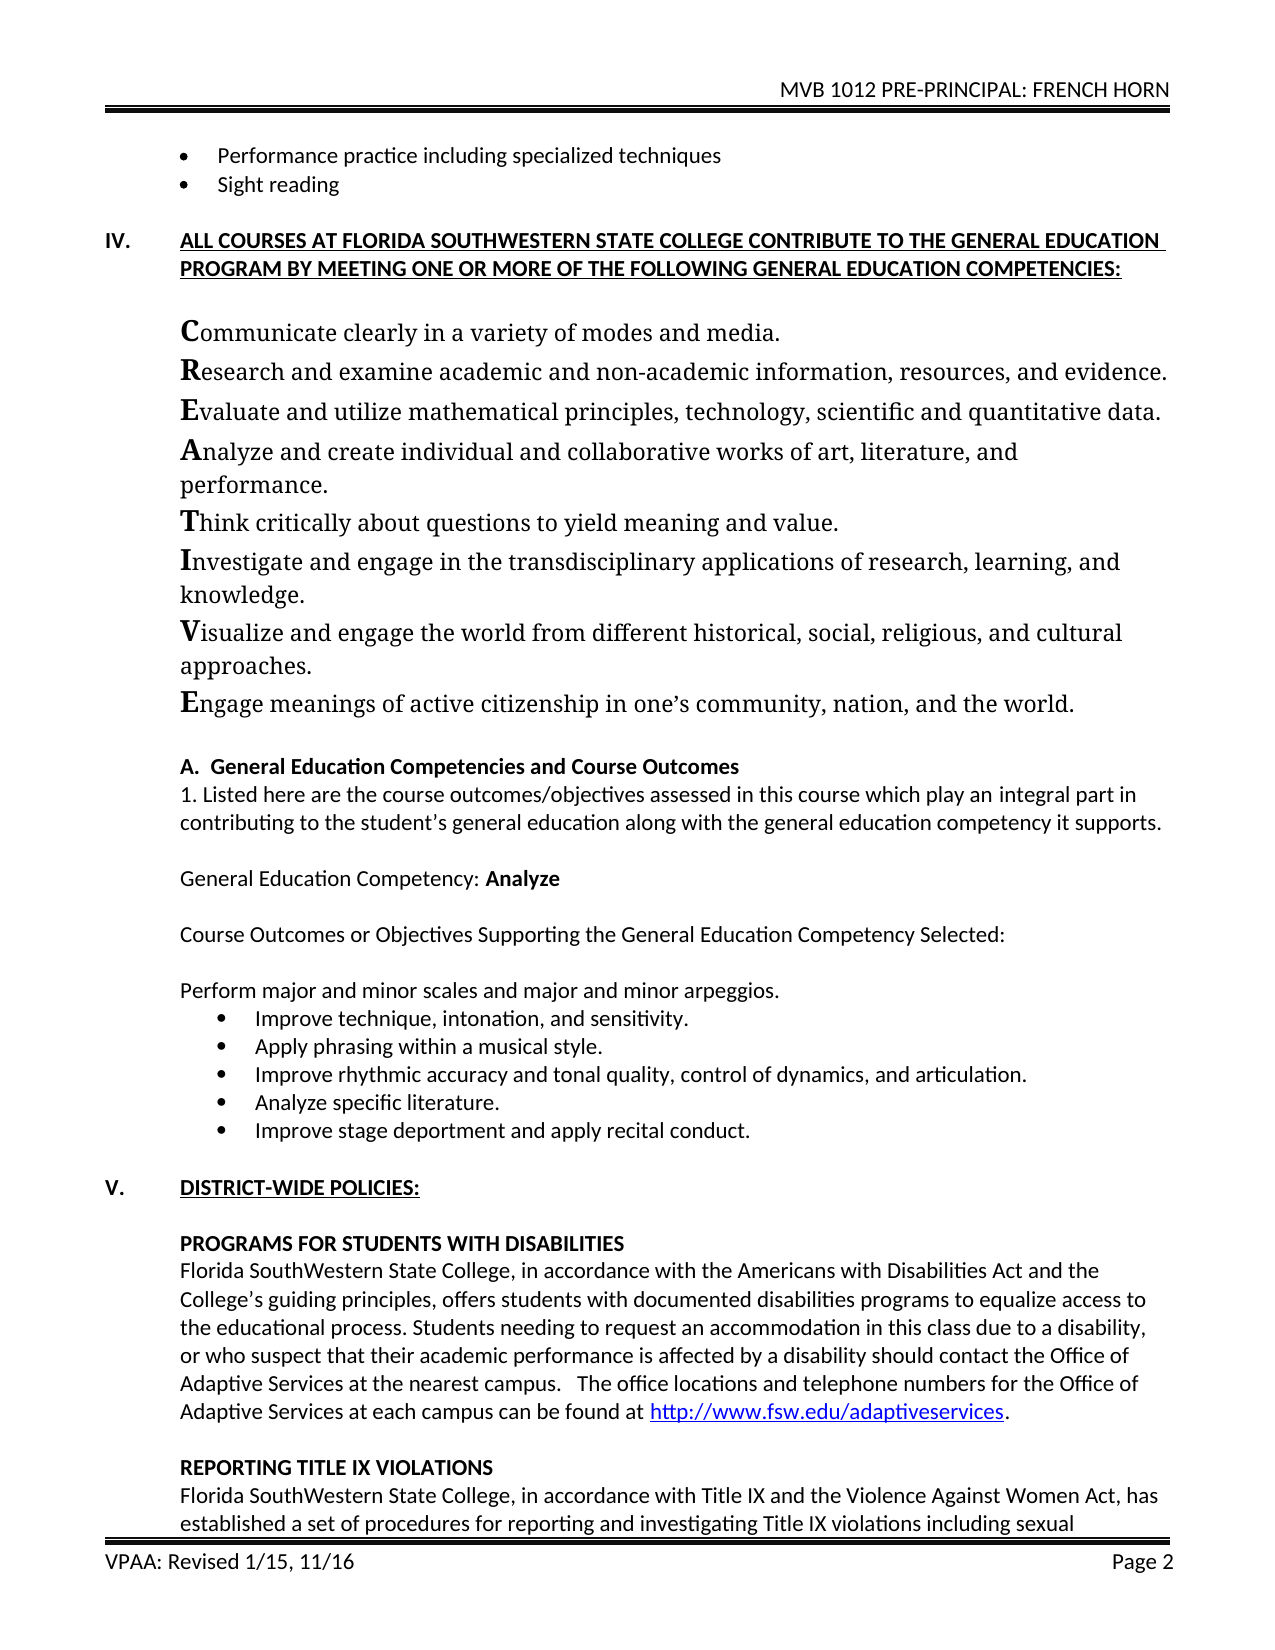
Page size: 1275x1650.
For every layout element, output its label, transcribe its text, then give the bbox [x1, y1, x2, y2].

text REPORTING TITLE IX VIOLATIONS [180, 1453, 1170, 1481]
list Apply phrasing within a musical style. [217, 1032, 1170, 1061]
text Florida SouthWestern State College, in accordance with the Americans with Disabilities Act and the College’s guiding principles, offers students with documented disabilities programs to equalize access to the educational process. Students needing to request an accommodation in this class due to a disability, or who suspect that their academic performance is affected by a disability should contact the Office of Adaptive Services at the nearest campus. The office locations and telephone numbers for the Office of Adaptive Services at each campus can be found at http://www.fsw.edu/adaptiveservices. [180, 1257, 1170, 1425]
text Course Outcomes or Objectives Supporting the General Education Competency Selected: [105, 920, 1170, 948]
text Research and examine academic and non-academic information, resources, and evidence. [180, 349, 1170, 389]
text Communicate clearly in a variety of modes and media. [180, 310, 1170, 349]
list Improve rhythmic accuracy and tonal quality, control of dynamics, and articulation. [217, 1061, 1170, 1088]
text Analyze and create individual and collaborative works of art, literature, and performance. [180, 429, 1170, 500]
text Think critically about questions to yield meaning and value. [180, 500, 1170, 539]
text Programs for Students with Disabilities [180, 1229, 1170, 1257]
text 1. Listed here are the course outcomes/objectives assessed in this course which play an integral part in contributing to the student’s general education along with the general education competency it supports. [180, 780, 1170, 836]
list All courses at Florida SouthWestern State College contribute to the general education program by meeting one or more of the following general education competencies: [105, 226, 1170, 282]
text Visualize and engage the world from different historical, social, religious, and cultural approaches. [180, 610, 1170, 681]
text Engage meanings of active citizenship in one’s community, nation, and the world. [180, 681, 1170, 721]
list Improve technique, intonation, and sensitivity. [217, 1004, 1170, 1032]
text Perform major and minor scales and major and minor arpeggios. [142, 976, 1170, 1004]
text Evaluate and utilize mathematical principles, technology, scientific and quantitative data. [180, 389, 1170, 429]
list Analyze specific literature. [217, 1088, 1170, 1117]
list Performance practice including specialized techniques [180, 142, 1170, 170]
list Sight reading [180, 170, 1170, 198]
list DISTRICT-WIDE POLICIES: [105, 1173, 1170, 1201]
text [180, 1481, 1170, 1537]
text A. General Education Competencies and Course Outcomes [105, 752, 1170, 780]
list Improve stage deportment and apply recital conduct. [217, 1117, 1170, 1144]
text General Education Competency: Analyze [105, 864, 1170, 892]
text Investigate and engage in the transdisciplinary applications of research, learning, and knowledge. [180, 539, 1170, 610]
